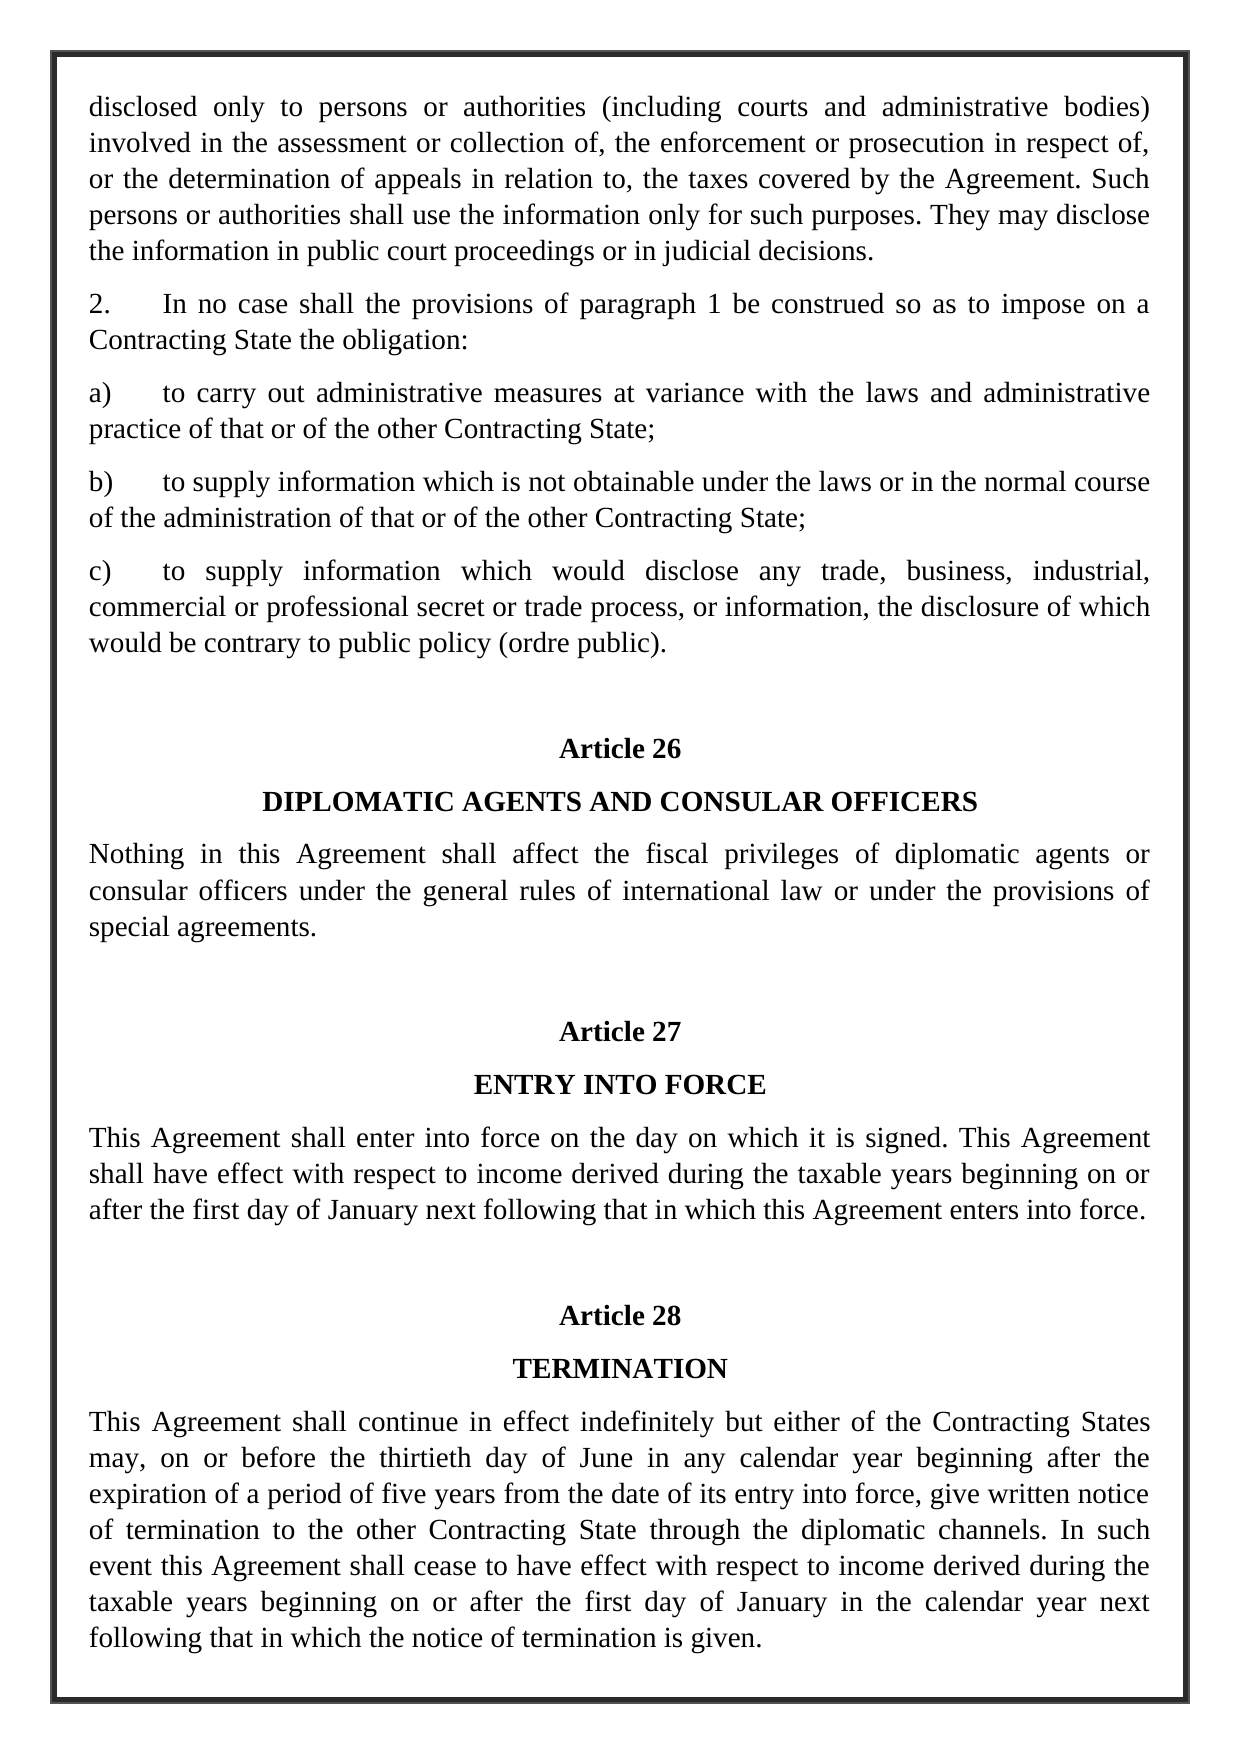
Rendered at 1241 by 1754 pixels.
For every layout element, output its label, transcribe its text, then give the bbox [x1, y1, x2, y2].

text 2. In no case shall the provisions of paragraph 1 be construed so as to impose on a Contracting State the obligation: [89, 286, 1151, 356]
text b) to supply information which is not obtainable under the laws or in the normal course of the administration of that or of the other Contracting State; [89, 464, 1151, 534]
text ENTRY INTO FORCE [89, 1067, 1151, 1101]
text c) to supply information which would disclose any trade, business, industrial, commercial or professional secret or trade process, or information, the disclosure of which would be contrary to public policy (ordre public). [89, 553, 1151, 659]
text Article 27 [89, 1014, 1151, 1048]
text TERMINATION [89, 1351, 1151, 1384]
text a) to carry out administrative measures at variance with the laws and administrative practice of that or of the other Contracting State; [89, 375, 1151, 445]
text This Agreement shall enter into force on the day on which it is signed. This Agreement shall have effect with respect to income derived during the taxable years beginning on or after the first day of January next following that in which this Agreement enters into force. [89, 1120, 1151, 1226]
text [89, 89, 1151, 267]
text DIPLOMATIC AGENTS AND CONSULAR OFFICERS [89, 784, 1151, 817]
text Article 26 [89, 731, 1151, 764]
text Article 28 [89, 1298, 1151, 1332]
text Nothing in this Agreement shall affect the fiscal privileges of diplomatic agents or consular officers under the general rules of international law or under the provisions of special agreements. [89, 837, 1151, 942]
text This Agreement shall continue in effect indefinitely but either of the Contracting States may, on or before the thirtieth day of June in any calendar year beginning after the expiration of a period of five years from the date of its entry into force, give written notice of termination to the other Contracting State through the diplomatic channels. In such event this Agreement shall cease to have effect with respect to income derived during the taxable years beginning on or after the first day of January in the calendar year next following that in which the notice of termination is given. [89, 1404, 1151, 1654]
